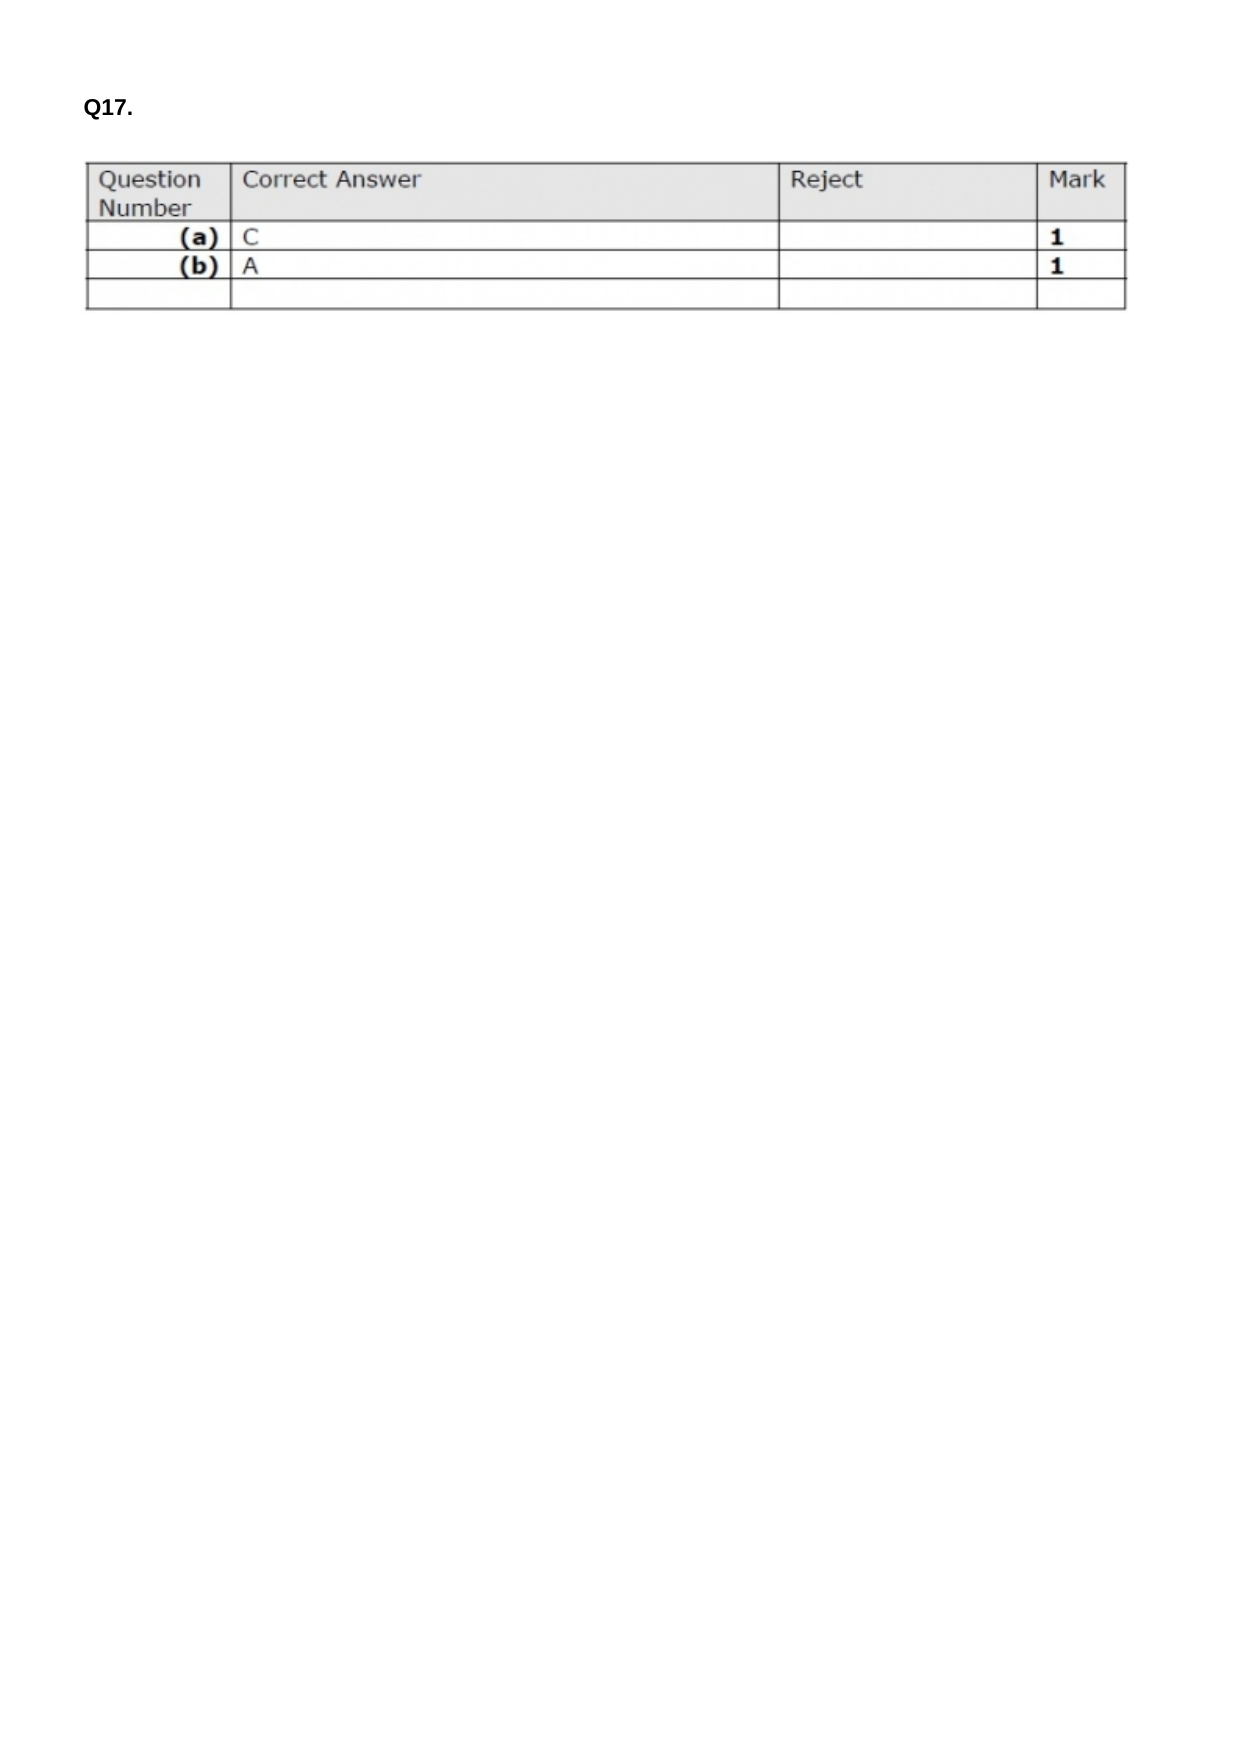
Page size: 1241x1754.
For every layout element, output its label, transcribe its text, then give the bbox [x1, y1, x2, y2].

text Q17. [83, 94, 1157, 148]
picture [83, 160, 1129, 314]
